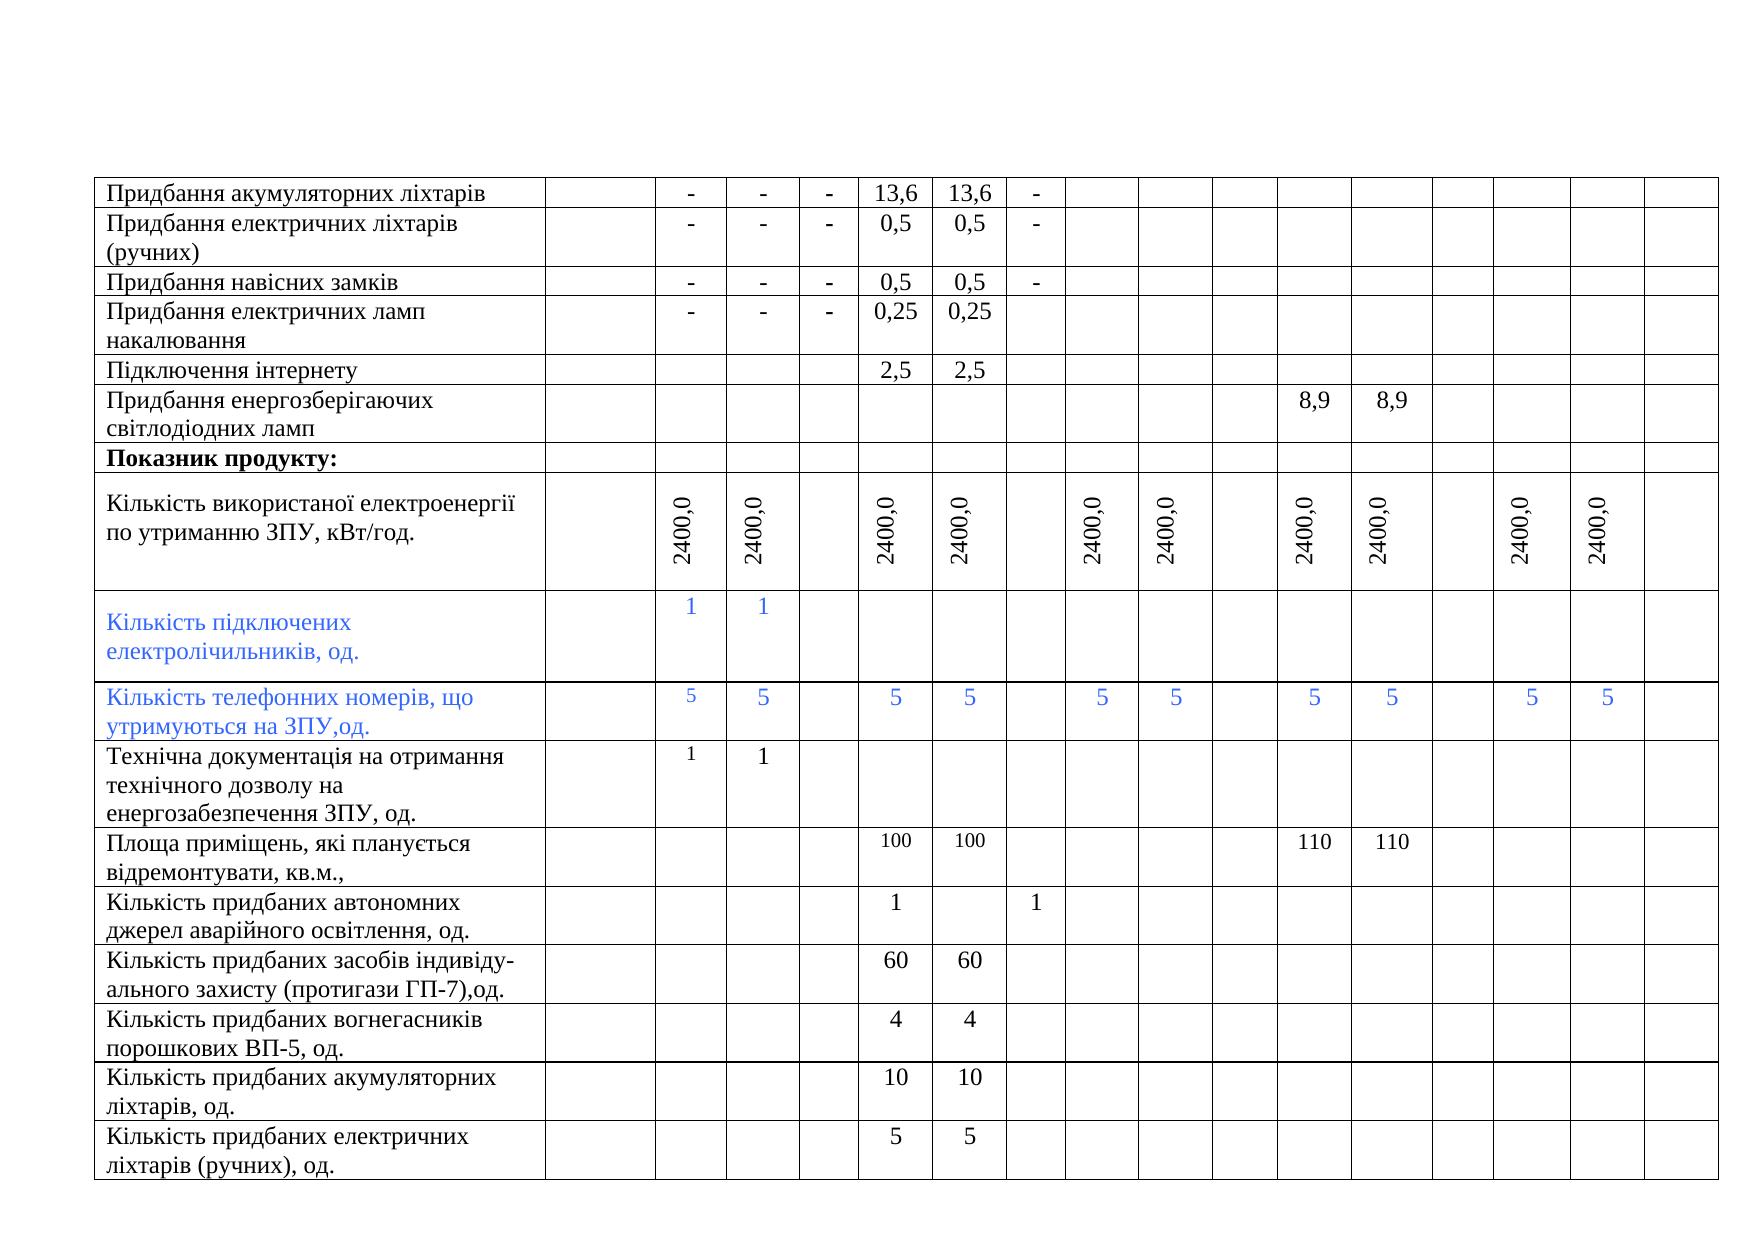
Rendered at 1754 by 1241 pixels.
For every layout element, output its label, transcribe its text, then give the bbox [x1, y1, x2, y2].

table_cell [1571, 267, 1644, 295]
table_cell Кількість телефонних номерів, що утримуються на ЗПУ,од. [95, 683, 545, 740]
table_cell [656, 443, 726, 472]
table_cell 1 [859, 887, 932, 944]
table_cell Придбання електричних ліхтарів (ручних) [95, 208, 545, 266]
table_cell - [727, 296, 799, 354]
table_cell [546, 828, 655, 886]
table_cell 8,9 [1278, 385, 1351, 442]
table_cell [727, 887, 799, 944]
table_cell [1007, 473, 1065, 590]
table_cell [800, 887, 858, 944]
table_cell [1007, 296, 1065, 354]
table_cell 5 [933, 683, 1006, 740]
table_cell [1494, 267, 1570, 295]
table_cell [1007, 443, 1065, 472]
table_cell [656, 1063, 726, 1120]
table_cell [1278, 178, 1351, 207]
table_cell [656, 1121, 726, 1178]
table_cell Кількість придбаних акумуляторних ліхтарів, од. [95, 1063, 545, 1120]
table_cell [1433, 443, 1493, 472]
table_cell [1494, 887, 1570, 944]
table_cell 1 [656, 741, 726, 827]
table_cell [1066, 178, 1138, 207]
table_cell [1139, 741, 1212, 827]
table_cell 2400,0 [859, 473, 932, 590]
table_cell 5 [1352, 683, 1432, 740]
table_cell [1571, 741, 1644, 827]
table_cell [1645, 828, 1718, 886]
table_cell Кількість придбаних засобів індивіду-ального захисту (протигази ГП-7),од. [95, 945, 545, 1003]
table_cell 0,5 [933, 267, 1006, 295]
table_cell - [656, 296, 726, 354]
table_cell [1571, 591, 1644, 681]
table_cell 0,25 [933, 296, 1006, 354]
table_cell [1139, 828, 1212, 886]
table_cell 8,9 [1352, 385, 1432, 442]
table_cell [1213, 741, 1277, 827]
table_cell [1352, 178, 1432, 207]
table_cell [1352, 355, 1432, 384]
table_cell 2400,0 [727, 473, 799, 590]
table_cell 100 [933, 828, 1006, 886]
table_cell 5 [1066, 683, 1138, 740]
table_cell [1066, 1063, 1138, 1120]
table_cell Кількість використаної електроенергії по утриманню ЗПУ, кВт/год. [95, 473, 545, 590]
table_cell [1007, 683, 1065, 740]
table_cell 2,5 [933, 355, 1006, 384]
table_cell [800, 683, 858, 740]
table_cell [1007, 1121, 1065, 1178]
table_cell - [727, 267, 799, 295]
table_cell [1139, 1121, 1212, 1178]
table_cell [1433, 1004, 1493, 1061]
table_cell [1213, 828, 1277, 886]
table_cell - [800, 178, 858, 207]
table_cell [1066, 1121, 1138, 1178]
table_cell [1213, 355, 1277, 384]
table_cell 2400,0 [1571, 473, 1644, 590]
table_cell [1213, 267, 1277, 295]
table_cell [1433, 267, 1493, 295]
table_cell 5 [656, 683, 726, 740]
table_cell [933, 443, 1006, 472]
table_cell - [656, 178, 726, 207]
table_cell [1433, 683, 1493, 740]
table_cell [1139, 385, 1212, 442]
table_cell [1352, 267, 1432, 295]
table_cell [1139, 887, 1212, 944]
table_cell [1066, 443, 1138, 472]
table_cell Придбання енергозберігаючих світлодіодних ламп [95, 385, 545, 442]
table_cell [1433, 1063, 1493, 1120]
table_cell [546, 683, 655, 740]
table_cell [1571, 296, 1644, 354]
table_cell Підключення інтернету [95, 355, 545, 384]
table_cell [800, 1004, 858, 1061]
table_cell 4 [859, 1004, 932, 1061]
table_cell 10 [859, 1063, 932, 1120]
table_cell - [656, 208, 726, 266]
table_cell [1066, 945, 1138, 1003]
table_cell [1571, 1004, 1644, 1061]
table_cell [546, 178, 655, 207]
table_cell - [1007, 267, 1065, 295]
table_cell [656, 355, 726, 384]
table_cell 2400,0 [1066, 473, 1138, 590]
table_cell [1213, 385, 1277, 442]
table_cell [1433, 296, 1493, 354]
table_cell [1645, 178, 1718, 207]
table_cell [1007, 1063, 1065, 1120]
table_cell 5 [1139, 683, 1212, 740]
table_cell [546, 355, 655, 384]
table_cell 0,5 [859, 267, 932, 295]
table_cell [546, 267, 655, 295]
table_cell [546, 591, 655, 681]
table_cell Кількість придбаних вогнегасників порошкових ВП-5, од. [95, 1004, 545, 1061]
table_cell 2400,0 [1494, 473, 1570, 590]
table_cell [1645, 945, 1718, 1003]
table_cell [1213, 473, 1277, 590]
table_cell [1571, 178, 1644, 207]
table_cell [933, 887, 1006, 944]
table_cell [1433, 741, 1493, 827]
table_cell [1645, 267, 1718, 295]
table_cell [1645, 208, 1718, 266]
table_cell [800, 741, 858, 827]
table_cell [1494, 208, 1570, 266]
table_cell [1066, 887, 1138, 944]
table_cell [727, 1063, 799, 1120]
table_cell [800, 828, 858, 886]
table_cell [1007, 385, 1065, 442]
table_cell [1645, 683, 1718, 740]
table_cell [859, 385, 932, 442]
table_cell [1213, 1063, 1277, 1120]
table_cell - [800, 296, 858, 354]
table_cell [1278, 296, 1351, 354]
table_cell [1213, 178, 1277, 207]
table_cell [1066, 355, 1138, 384]
table_cell [933, 741, 1006, 827]
table_cell [1139, 1063, 1212, 1120]
table_cell [1571, 887, 1644, 944]
table_cell 2400,0 [1352, 473, 1432, 590]
table_cell 0,5 [933, 208, 1006, 266]
table_cell [1007, 355, 1065, 384]
table_cell [546, 1063, 655, 1120]
table_cell 1 [656, 591, 726, 681]
table_cell [546, 296, 655, 354]
table_cell [1645, 355, 1718, 384]
table_cell [1278, 887, 1351, 944]
table_cell [1494, 385, 1570, 442]
table_cell [1139, 1004, 1212, 1061]
table_cell [1007, 945, 1065, 1003]
table_cell [1213, 1004, 1277, 1061]
table_cell [1571, 208, 1644, 266]
table_cell [727, 355, 799, 384]
table_cell [546, 385, 655, 442]
table_cell [933, 385, 1006, 442]
table_cell [1213, 683, 1277, 740]
table_cell [1494, 1121, 1570, 1178]
table_cell 0,25 [859, 296, 932, 354]
table_cell [859, 443, 932, 472]
table_cell [1571, 828, 1644, 886]
table_cell [1494, 945, 1570, 1003]
table_cell 2400,0 [656, 473, 726, 590]
table_cell [1139, 267, 1212, 295]
table_cell 4 [933, 1004, 1006, 1061]
table_cell [1066, 385, 1138, 442]
table_cell [859, 741, 932, 827]
table_cell Кількість придбаних електричних ліхтарів (ручних), од. [95, 1121, 545, 1178]
table_cell [800, 473, 858, 590]
table_cell [1494, 355, 1570, 384]
table_cell [1352, 887, 1432, 944]
table_cell [1139, 355, 1212, 384]
table_cell [1278, 1004, 1351, 1061]
table_cell [933, 591, 1006, 681]
table_cell [1278, 267, 1351, 295]
table_cell [800, 591, 858, 681]
table_cell [546, 208, 655, 266]
table_cell [800, 945, 858, 1003]
table_cell [1278, 443, 1351, 472]
table_cell [1494, 443, 1570, 472]
table_cell [727, 1121, 799, 1178]
table_cell [1066, 741, 1138, 827]
table_cell [1571, 443, 1644, 472]
table_cell [1352, 945, 1432, 1003]
table_cell [546, 443, 655, 472]
table_cell [656, 1004, 726, 1061]
table_cell [546, 887, 655, 944]
table_cell [1571, 1121, 1644, 1178]
table_cell [1645, 385, 1718, 442]
table_cell [800, 385, 858, 442]
table_cell [1139, 178, 1212, 207]
table_cell [1352, 208, 1432, 266]
table_cell 5 [1571, 683, 1644, 740]
table_cell Показник продукту: [95, 443, 545, 472]
table_cell [1645, 443, 1718, 472]
table_cell [1433, 178, 1493, 207]
table_cell [800, 355, 858, 384]
table_cell [656, 887, 726, 944]
table_cell Придбання акумуляторних ліхтарів [95, 178, 545, 207]
table_cell [546, 1004, 655, 1061]
table_cell - [727, 208, 799, 266]
table_cell 1 [727, 591, 799, 681]
table_cell [1494, 1004, 1570, 1061]
table_cell [1007, 591, 1065, 681]
table_cell [1066, 208, 1138, 266]
table_cell [1213, 1121, 1277, 1178]
table_cell [1645, 473, 1718, 590]
table_cell [1433, 385, 1493, 442]
table_cell [1352, 443, 1432, 472]
table_cell [1352, 1004, 1432, 1061]
table_cell [1278, 208, 1351, 266]
table_cell [1139, 208, 1212, 266]
table_cell [1007, 741, 1065, 827]
table_cell [1278, 591, 1351, 681]
table_cell [1645, 1004, 1718, 1061]
table_cell [859, 591, 932, 681]
table_cell - [656, 267, 726, 295]
table_cell [1352, 591, 1432, 681]
table_cell [1645, 1063, 1718, 1120]
table_cell 10 [933, 1063, 1006, 1120]
table_cell [1433, 355, 1493, 384]
table_cell [800, 1063, 858, 1120]
table_cell [1352, 741, 1432, 827]
table_cell [1645, 1121, 1718, 1178]
table_cell 5 [859, 683, 932, 740]
table_cell [727, 945, 799, 1003]
table_cell [1433, 1121, 1493, 1178]
table_cell [1278, 945, 1351, 1003]
table_cell [1494, 1063, 1570, 1120]
table_cell 5 [859, 1121, 932, 1178]
table_cell [1494, 296, 1570, 354]
table_cell [1494, 741, 1570, 827]
table_cell [1066, 296, 1138, 354]
table_cell [727, 385, 799, 442]
table_cell [1139, 945, 1212, 1003]
table_cell [1213, 887, 1277, 944]
table_cell 110 [1278, 828, 1351, 886]
table_cell [546, 1121, 655, 1178]
table_cell [1213, 945, 1277, 1003]
table_cell [1066, 828, 1138, 886]
table_cell - [1007, 208, 1065, 266]
table_cell [1352, 296, 1432, 354]
table_cell [1278, 1063, 1351, 1120]
table_cell 110 [1352, 828, 1432, 886]
table_cell [1139, 443, 1212, 472]
table_cell [1278, 355, 1351, 384]
table_cell 2400,0 [1278, 473, 1351, 590]
table_cell 2400,0 [1139, 473, 1212, 590]
table_cell [727, 828, 799, 886]
table_cell [1494, 591, 1570, 681]
table_cell 5 [933, 1121, 1006, 1178]
table_cell [1007, 1004, 1065, 1061]
table_cell [1352, 1121, 1432, 1178]
table_cell [1645, 296, 1718, 354]
table_cell [1007, 828, 1065, 886]
table_cell [1645, 741, 1718, 827]
table_cell [727, 1004, 799, 1061]
table_cell [1571, 1063, 1644, 1120]
table_cell - [800, 208, 858, 266]
table_cell [1278, 1121, 1351, 1178]
table_cell [656, 828, 726, 886]
table_cell 2400,0 [933, 473, 1006, 590]
table_cell Площа приміщень, які планується відремонтувати, кв.м., [95, 828, 545, 886]
table_cell [1433, 208, 1493, 266]
table_cell [1571, 385, 1644, 442]
table_cell [1645, 887, 1718, 944]
table_cell 13,6 [933, 178, 1006, 207]
table_cell Придбання навісних замків [95, 267, 545, 295]
table_cell [727, 443, 799, 472]
table_cell [1213, 443, 1277, 472]
table_cell [1571, 945, 1644, 1003]
table_cell [1066, 591, 1138, 681]
table_cell 1 [727, 741, 799, 827]
table_cell - [1007, 178, 1065, 207]
table_cell [1433, 473, 1493, 590]
table_cell [1433, 828, 1493, 886]
table_cell [656, 945, 726, 1003]
table_cell [1645, 591, 1718, 681]
table_cell [1352, 1063, 1432, 1120]
table_cell [1066, 1004, 1138, 1061]
table_cell [1494, 178, 1570, 207]
table_cell [1433, 887, 1493, 944]
table_cell [1494, 828, 1570, 886]
table_cell 60 [933, 945, 1006, 1003]
table_cell 5 [1494, 683, 1570, 740]
table_cell [1213, 591, 1277, 681]
table_cell [1433, 591, 1493, 681]
table_cell 2,5 [859, 355, 932, 384]
table_cell [1278, 741, 1351, 827]
table_cell [546, 741, 655, 827]
table_cell [1213, 208, 1277, 266]
table_cell - [800, 267, 858, 295]
table_cell 5 [1278, 683, 1351, 740]
table_cell [1571, 355, 1644, 384]
table_cell 13,6 [859, 178, 932, 207]
table_cell [656, 385, 726, 442]
table_cell Технічна документація на отримання технічного дозволу на енергозабезпечення ЗПУ, од. [95, 741, 545, 827]
table_cell [1213, 296, 1277, 354]
table_cell [1433, 945, 1493, 1003]
table_cell - [727, 178, 799, 207]
table_cell 0,5 [859, 208, 932, 266]
table_cell [800, 1121, 858, 1178]
table_cell [1066, 267, 1138, 295]
table_cell [800, 443, 858, 472]
table_cell [546, 473, 655, 590]
table_cell [1139, 296, 1212, 354]
table_cell [1139, 591, 1212, 681]
table_cell Кількість придбаних автономних джерел аварійного освітлення, од. [95, 887, 545, 944]
table_cell Кількість підключених електролічильників, од. [95, 591, 545, 681]
table_cell 1 [1007, 887, 1065, 944]
table_cell Придбання електричних ламп накалювання [95, 296, 545, 354]
table_cell [546, 945, 655, 1003]
table_cell 60 [859, 945, 932, 1003]
table_cell 5 [727, 683, 799, 740]
table_cell 100 [859, 828, 932, 886]
